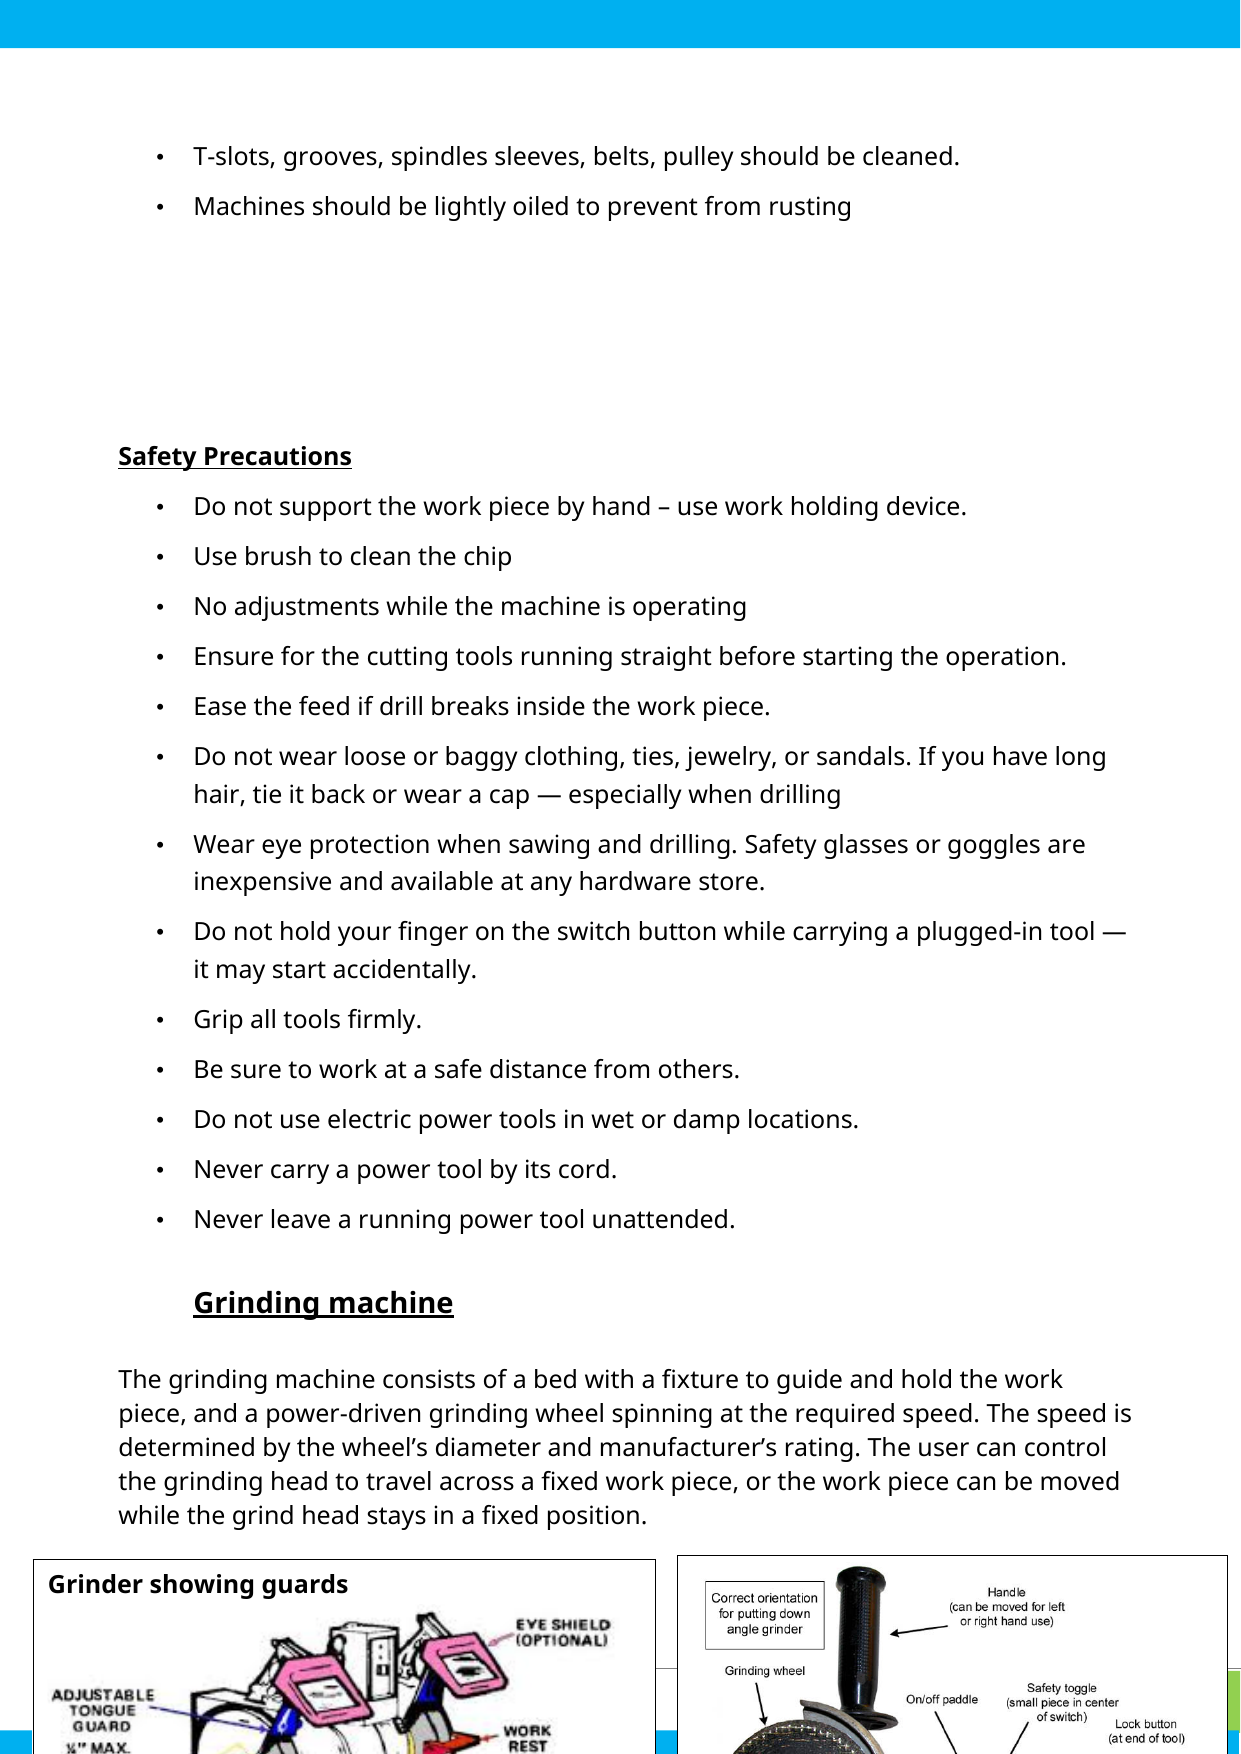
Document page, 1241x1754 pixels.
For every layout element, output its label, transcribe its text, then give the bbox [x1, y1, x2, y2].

list Be sure to work at a safe distance from others. [156, 1048, 1137, 1085]
text Safety Precautions [118, 435, 1137, 473]
list Never leave a running power tool unattended. [156, 1198, 1137, 1235]
text The grinding machine consists of a bed with a fixture to guide and hold the work piece, and a power-driven grinding wheel spinning at the required speed. The speed is determined by the wheel’s diameter and manufacturer’s rating. The user can control the grinding head to travel across a fixed work piece, or the work piece can be moved while the grind head stays in a fixed position. [118, 1361, 1137, 1532]
list Never carry a power tool by its cord. [156, 1148, 1137, 1185]
list Do not use electric power tools in wet or damp locations. [156, 1098, 1137, 1135]
list No adjustments while the machine is operating [156, 585, 1137, 623]
list Use brush to clean the chip [156, 535, 1137, 573]
text Grinding machine [193, 1282, 1137, 1322]
list Do not support the work piece by hand – use work holding device. [156, 485, 1137, 523]
list Do not wear loose or baggy clothing, ties, jewelry, or sandals. If you have long hair, tie it back or wear a cap — especially when drilling [156, 735, 1137, 810]
list Machines should be lightly oiled to prevent from rusting [156, 185, 1137, 223]
list T-slots, grooves, spindles sleeves, belts, pulley should be cleaned. [156, 135, 1137, 173]
list Ease the feed if drill breaks inside the work piece. [156, 685, 1137, 723]
picture [691, 1562, 1208, 1754]
list Grip all tools firmly. [156, 998, 1137, 1035]
list Wear eye protection when sawing and drilling. Safety glasses or goggles are inexpensive and available at any hardware store. [156, 823, 1137, 898]
list Ensure for the cutting tools running straight before starting the operation. [156, 635, 1137, 673]
picture [47, 1604, 620, 1754]
list Do not hold your finger on the switch button while carrying a plugged-in tool — it may start accidentally. [156, 910, 1137, 985]
